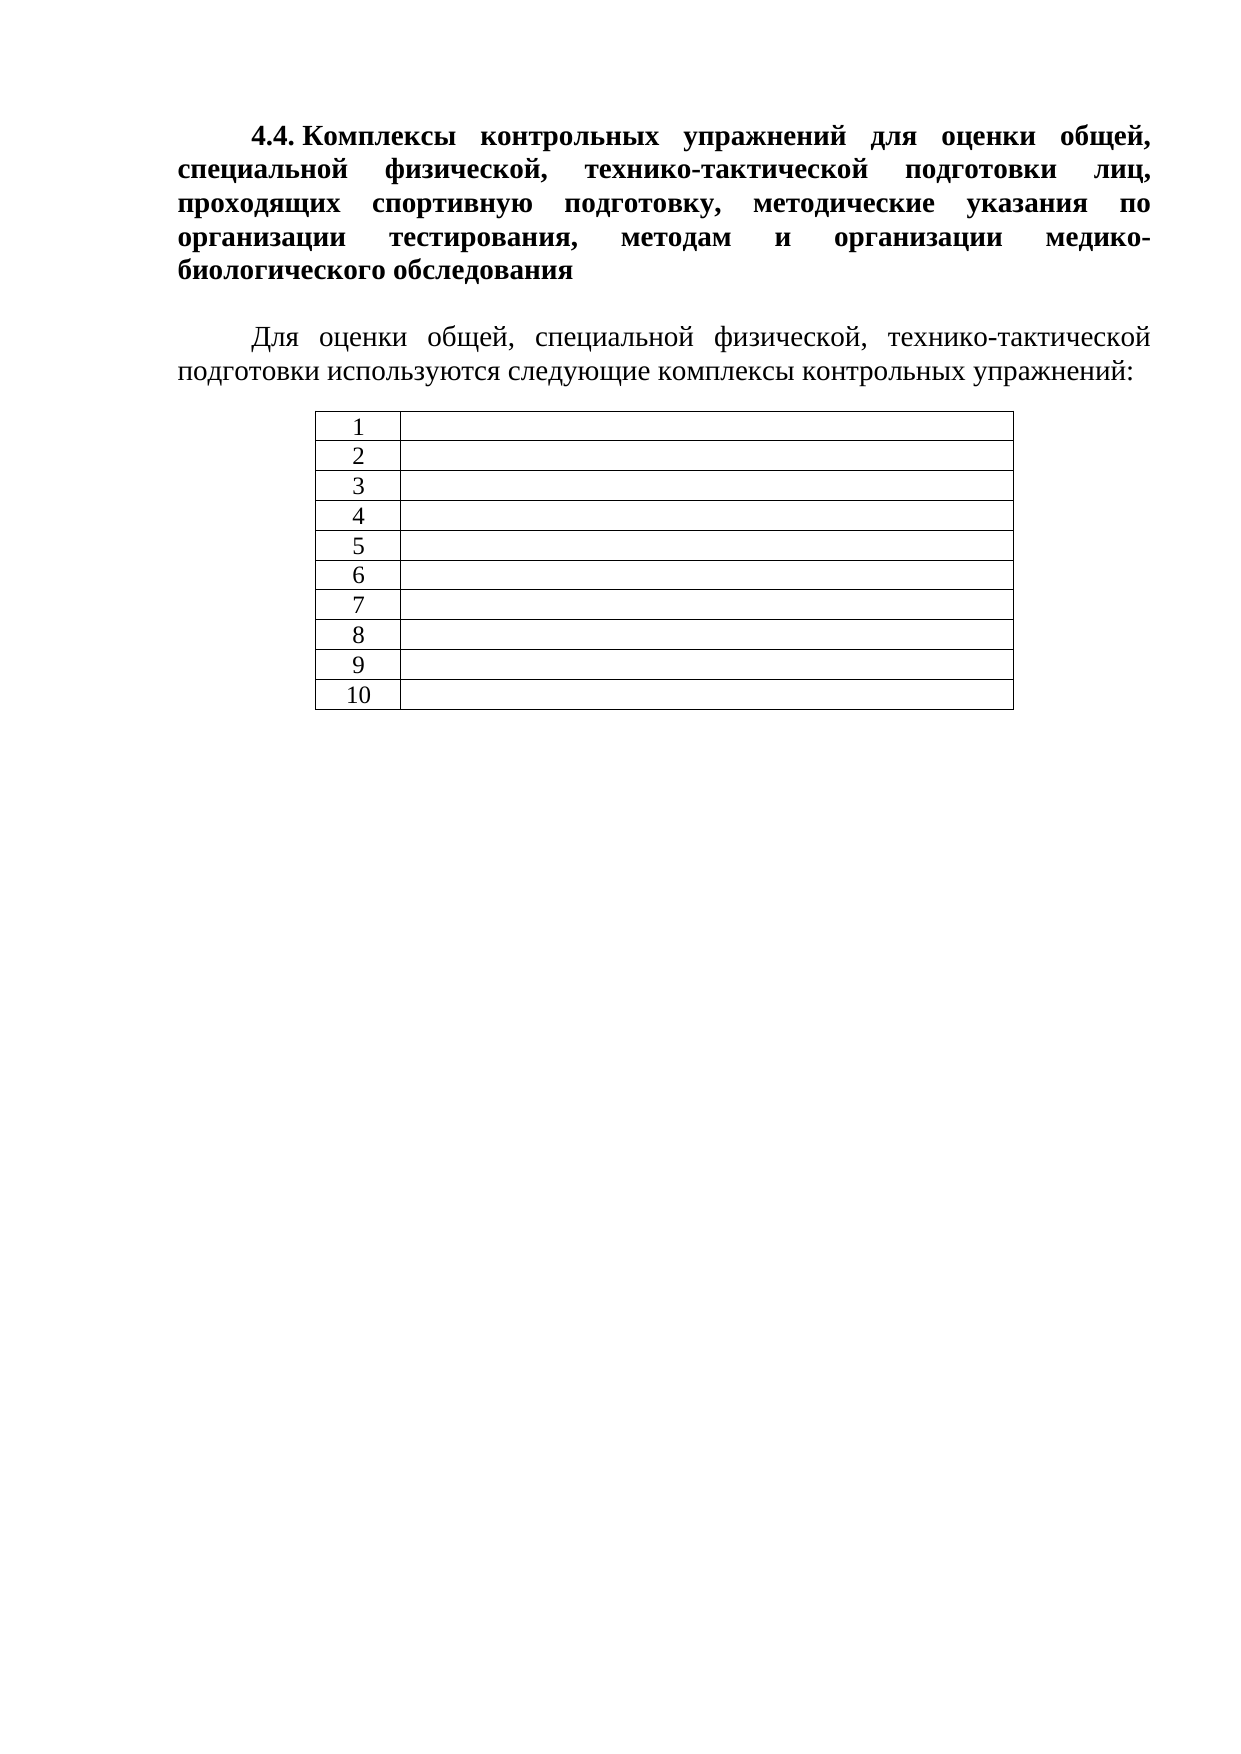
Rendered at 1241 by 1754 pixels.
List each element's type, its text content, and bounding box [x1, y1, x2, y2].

table_cell [401, 531, 1013, 559]
table_cell [401, 441, 1013, 470]
table_header 1 [316, 412, 400, 440]
table_cell [401, 501, 1013, 530]
table_cell [401, 680, 1013, 708]
text 4.4. Комплексы контрольных упражнений для оценки общей, специальной физической, технико-тактической подготовки лиц, проходящих спортивную подготовку, методические указания по организации тестирования, методам и организации медико-биологического обследования [177, 118, 1152, 286]
table_cell [401, 650, 1013, 679]
table_cell [401, 620, 1013, 649]
table_cell 5 [316, 531, 400, 559]
table_cell 6 [316, 561, 400, 589]
table_cell 4 [316, 501, 400, 530]
table_cell [401, 561, 1013, 589]
table_cell 2 [316, 441, 400, 470]
table_cell 3 [316, 471, 400, 500]
table_cell [401, 590, 1013, 619]
table_cell 9 [316, 650, 400, 679]
table_cell 8 [316, 620, 400, 649]
table_cell 10 [316, 680, 400, 708]
table_cell 7 [316, 590, 400, 619]
text Для оценки общей, специальной физической, технико-тактической подготовки используются следующие комплексы контрольных упражнений: [177, 319, 1152, 386]
table_cell [401, 471, 1013, 500]
table_header [401, 412, 1013, 440]
